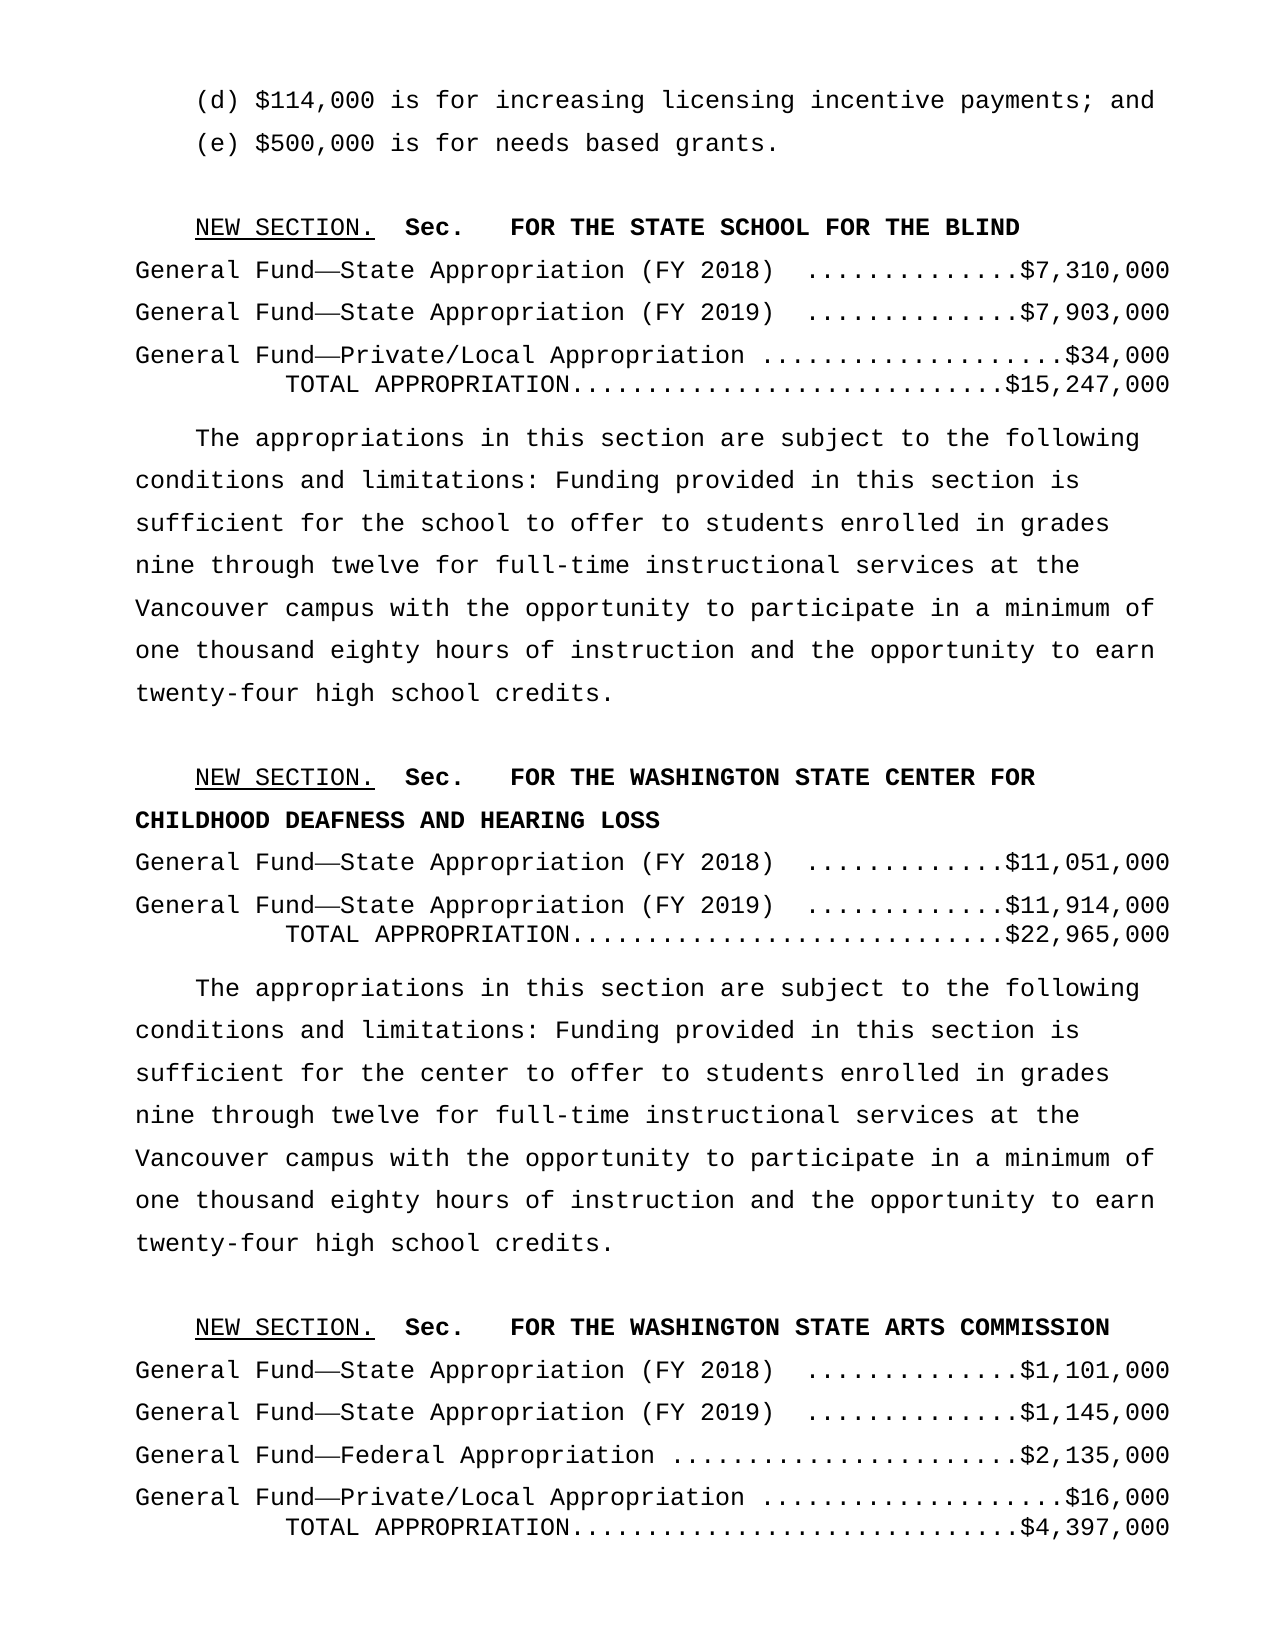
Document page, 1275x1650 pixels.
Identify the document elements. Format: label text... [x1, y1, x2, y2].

text General Fund—State Appropriation (FY 2019) $7,903,000 [135, 287, 1170, 329]
text TOTAL APPROPRIATION $15,247,000 [135, 372, 1170, 400]
text The appropriations in this section are subject to the following conditions and limitations: Funding provided in this section is sufficient for the center to offer to students enrolled in grades nine through twelve for full-time instructional services at the Vancouver campus with the opportunity to participate in a minimum of one thousand eighty hours of instruction and the opportunity to earn twenty-four high school credits. [135, 962, 1170, 1260]
text General Fund—Federal Appropriation $2,135,000 [135, 1429, 1170, 1472]
text NEW SECTION. Sec. FOR THE STATE SCHOOL FOR THE BLIND [135, 202, 1170, 244]
text (d) $114,000 is for increasing licensing incentive payments; and [135, 75, 1170, 117]
text TOTAL APPROPRIATION $22,965,000 [135, 922, 1170, 950]
text General Fund—State Appropriation (FY 2018) $11,051,000 [135, 837, 1170, 879]
text NEW SECTION. Sec. FOR THE WASHINGTON STATE CENTER FOR CHILDHOOD DEAFNESS AND HEARING LOSS [135, 752, 1170, 837]
text TOTAL APPROPRIATION $4,397,000 [135, 1514, 1170, 1542]
text General Fund—Private/Local Appropriation $34,000 [135, 329, 1170, 372]
text The appropriations in this section are subject to the following conditions and limitations: Funding provided in this section is sufficient for the school to offer to students enrolled in grades nine through twelve for full-time instructional services at the Vancouver campus with the opportunity to participate in a minimum of one thousand eighty hours of instruction and the opportunity to earn twenty-four high school credits. [135, 412, 1170, 710]
text General Fund—Private/Local Appropriation $16,000 [135, 1472, 1170, 1514]
text General Fund—State Appropriation (FY 2018) $7,310,000 [135, 244, 1170, 287]
text General Fund—State Appropriation (FY 2018) $1,101,000 [135, 1344, 1170, 1387]
text NEW SECTION. Sec. FOR THE WASHINGTON STATE ARTS COMMISSION [135, 1302, 1170, 1344]
text (e) $500,000 is for needs based grants. [135, 117, 1170, 160]
text General Fund—State Appropriation (FY 2019) $1,145,000 [135, 1387, 1170, 1429]
text General Fund—State Appropriation (FY 2019) $11,914,000 [135, 879, 1170, 922]
